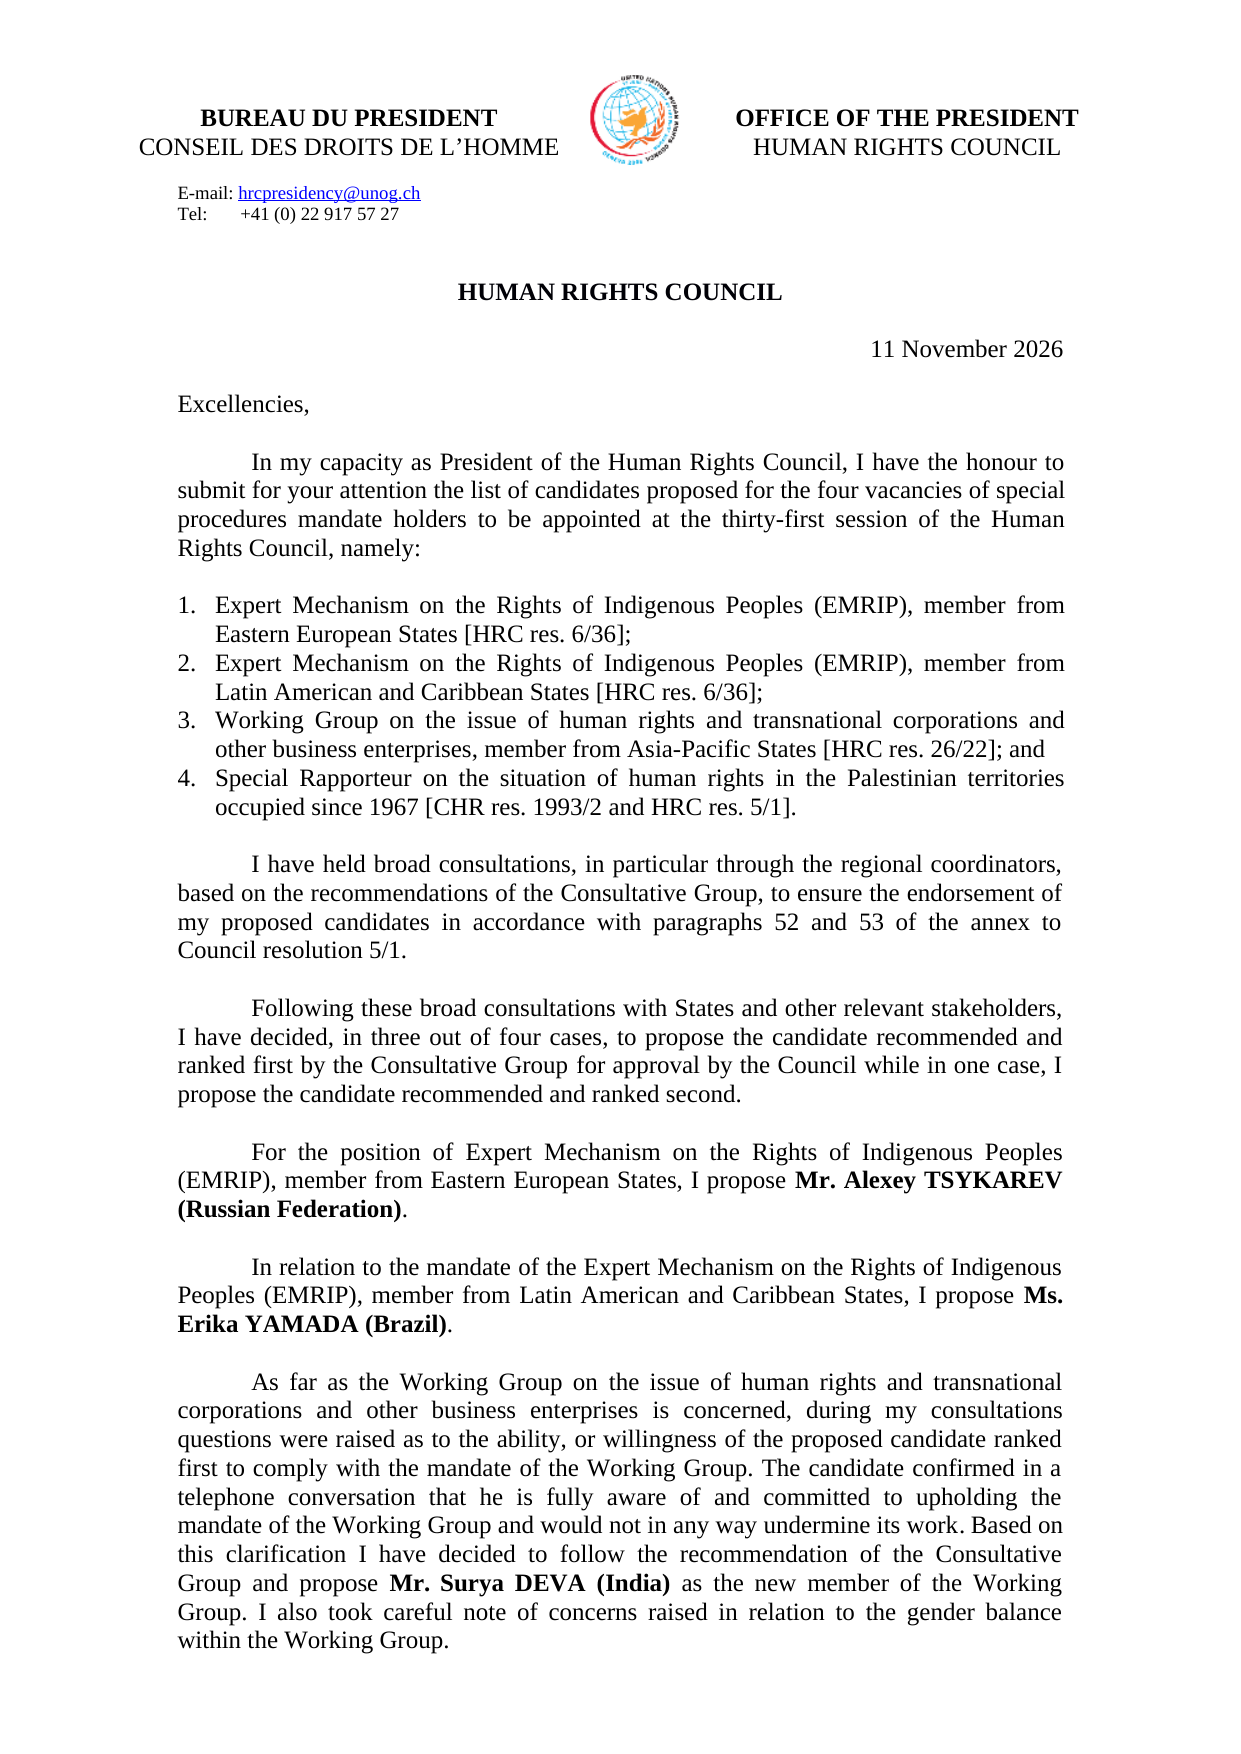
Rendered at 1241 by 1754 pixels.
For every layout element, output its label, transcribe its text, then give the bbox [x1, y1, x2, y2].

text HUMAN RIGHTS COUNCIL [177, 277, 1063, 306]
text 24 March 2016 [177, 334, 1063, 363]
text Tel: +41 (0) 22 917 57 27 [177, 203, 1063, 225]
list Expert Mechanism on the Rights of Indigenous Peoples (EMRIP), member from Latin American and Caribbean States [HRC res. 6/36]; [177, 648, 1066, 706]
list Expert Mechanism on the Rights of Indigenous Peoples (EMRIP), member from Eastern European States [HRC res. 6/36]; [177, 591, 1066, 648]
text As far as the Working Group on the issue of human rights and transnational corporations and other business enterprises is concerned, during my consultations questions were raised as to the ability, or willingness of the proposed candidate ranked first to comply with the mandate of the Working Group. The candidate confirmed in a telephone conversation that he is fully aware of and committed to upholding the mandate of the Working Group and would not in any way undermine its work. Based on this clarification I have decided to follow the recommendation of the Consultative Group and propose Mr. Surya DEVA (India) as the new member of the Working Group. I also took careful note of concerns raised in relation to the gender balance within the Working Group. [177, 1367, 1063, 1654]
list I have held broad consultations, in particular through the regional coordinators, based on the recommendations of the Consultative Group, to ensure the endorsement of my proposed candidates in accordance with paragraphs 52 and 53 of the annex to Council resolution 5/1. [177, 849, 1063, 964]
table_header OFFICE OF THE PRESIDENT HUMAN RIGHTS COUNCIL [686, 74, 1129, 167]
text For the position of Expert Mechanism on the Rights of Indigenous Peoples (EMRIP), member from Eastern European States, I propose Mr. Alexey TSYKAREV (Russian Federation). [177, 1137, 1063, 1223]
text E-mail: hrcpresidency@unog.ch [177, 169, 1063, 203]
table_header BUREAU DU PRESIDENT CONSEIL DES DROITS DE L’HOMME [112, 74, 586, 167]
text In my capacity as President of the Human Rights Council, I have the honour to submit for your attention the list of candidates proposed for the four vacancies of special procedures mandate holders to be appointed at the thirty-first session of the Human Rights Council, namely: [177, 447, 1066, 562]
list Following these broad consultations with States and other relevant stakeholders, I have decided, in three out of four cases, to propose the candidate recommended and ranked first by the Consultative Group for approval by the Council while in one case, I propose the candidate recommended and ranked second. [177, 993, 1063, 1108]
text Excellencies, [177, 389, 1063, 418]
list Special Rapporteur on the situation of human rights in the Palestinian territories occupied since 1967 [CHR res. 1993/2 and HRC res. 5/1]. [177, 763, 1066, 821]
text In relation to the mandate of the Expert Mechanism on the Rights of Indigenous Peoples (EMRIP), member from Latin American and Caribbean States, I propose Ms. Erika YAMADA (Brazil). [177, 1252, 1063, 1338]
list Working Group on the issue of human rights and transnational corporations and other business enterprises, member from Asia-Pacific States [HRC res. 26/22]; and [177, 706, 1066, 763]
picture [588, 74, 685, 168]
